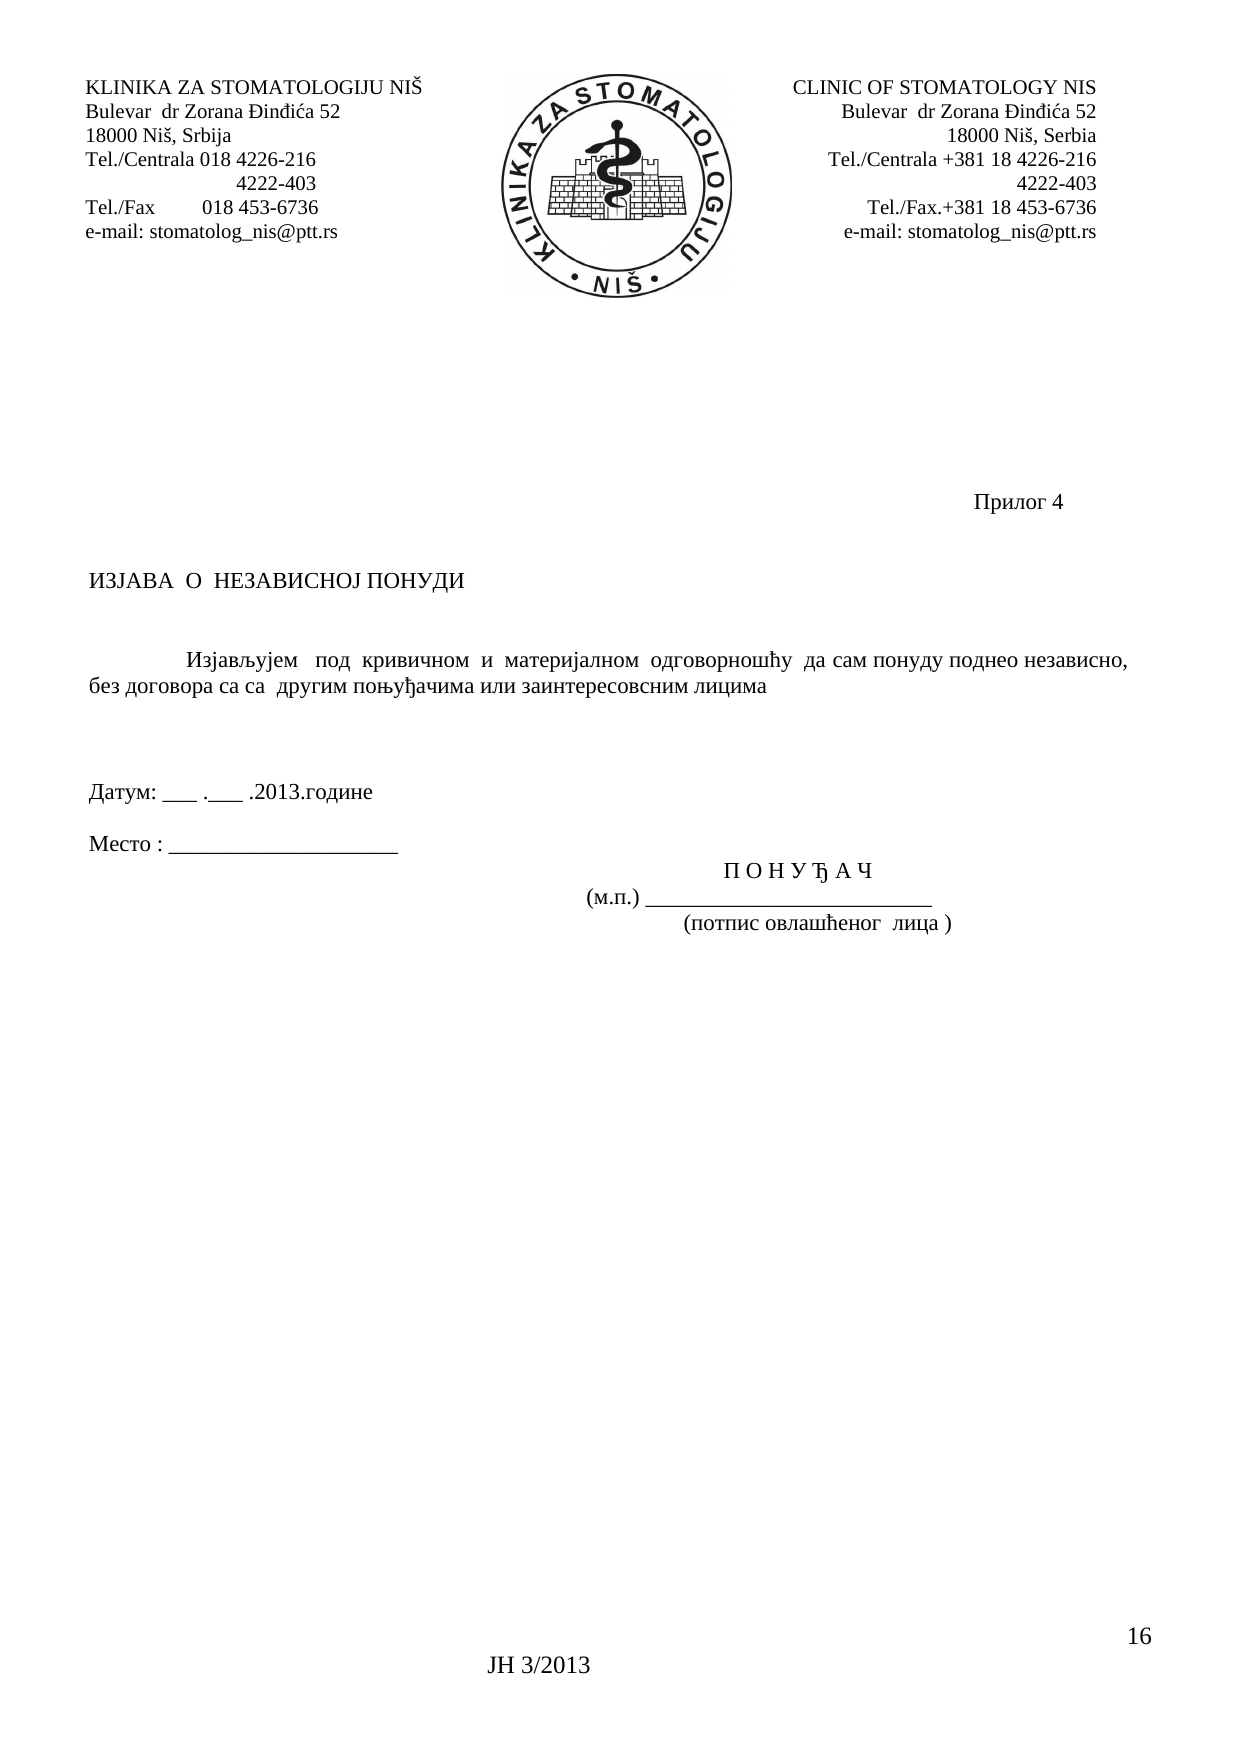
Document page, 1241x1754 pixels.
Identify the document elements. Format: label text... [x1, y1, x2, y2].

text Датум: ___ .___ .2013.године [89, 778, 1152, 804]
picture [501, 74, 732, 298]
text Изјављујем под кривичном и материјалном одговорношћу да сам понуду поднео независно, без договора са са другим поњуђачима или заинтересовсним лицима [89, 646, 1152, 699]
text Место : ____________________ [89, 830, 1152, 857]
text Прилог 4 [89, 488, 1152, 514]
text (потпис овлашћеног лица ) [89, 909, 1152, 936]
text П О Н У Ђ А Ч [89, 857, 1152, 883]
text (м.п.) _________________________ [89, 883, 1152, 909]
text ИЗЈАВА О НЕЗАВИСНОЈ ПОНУДИ [89, 567, 1152, 593]
